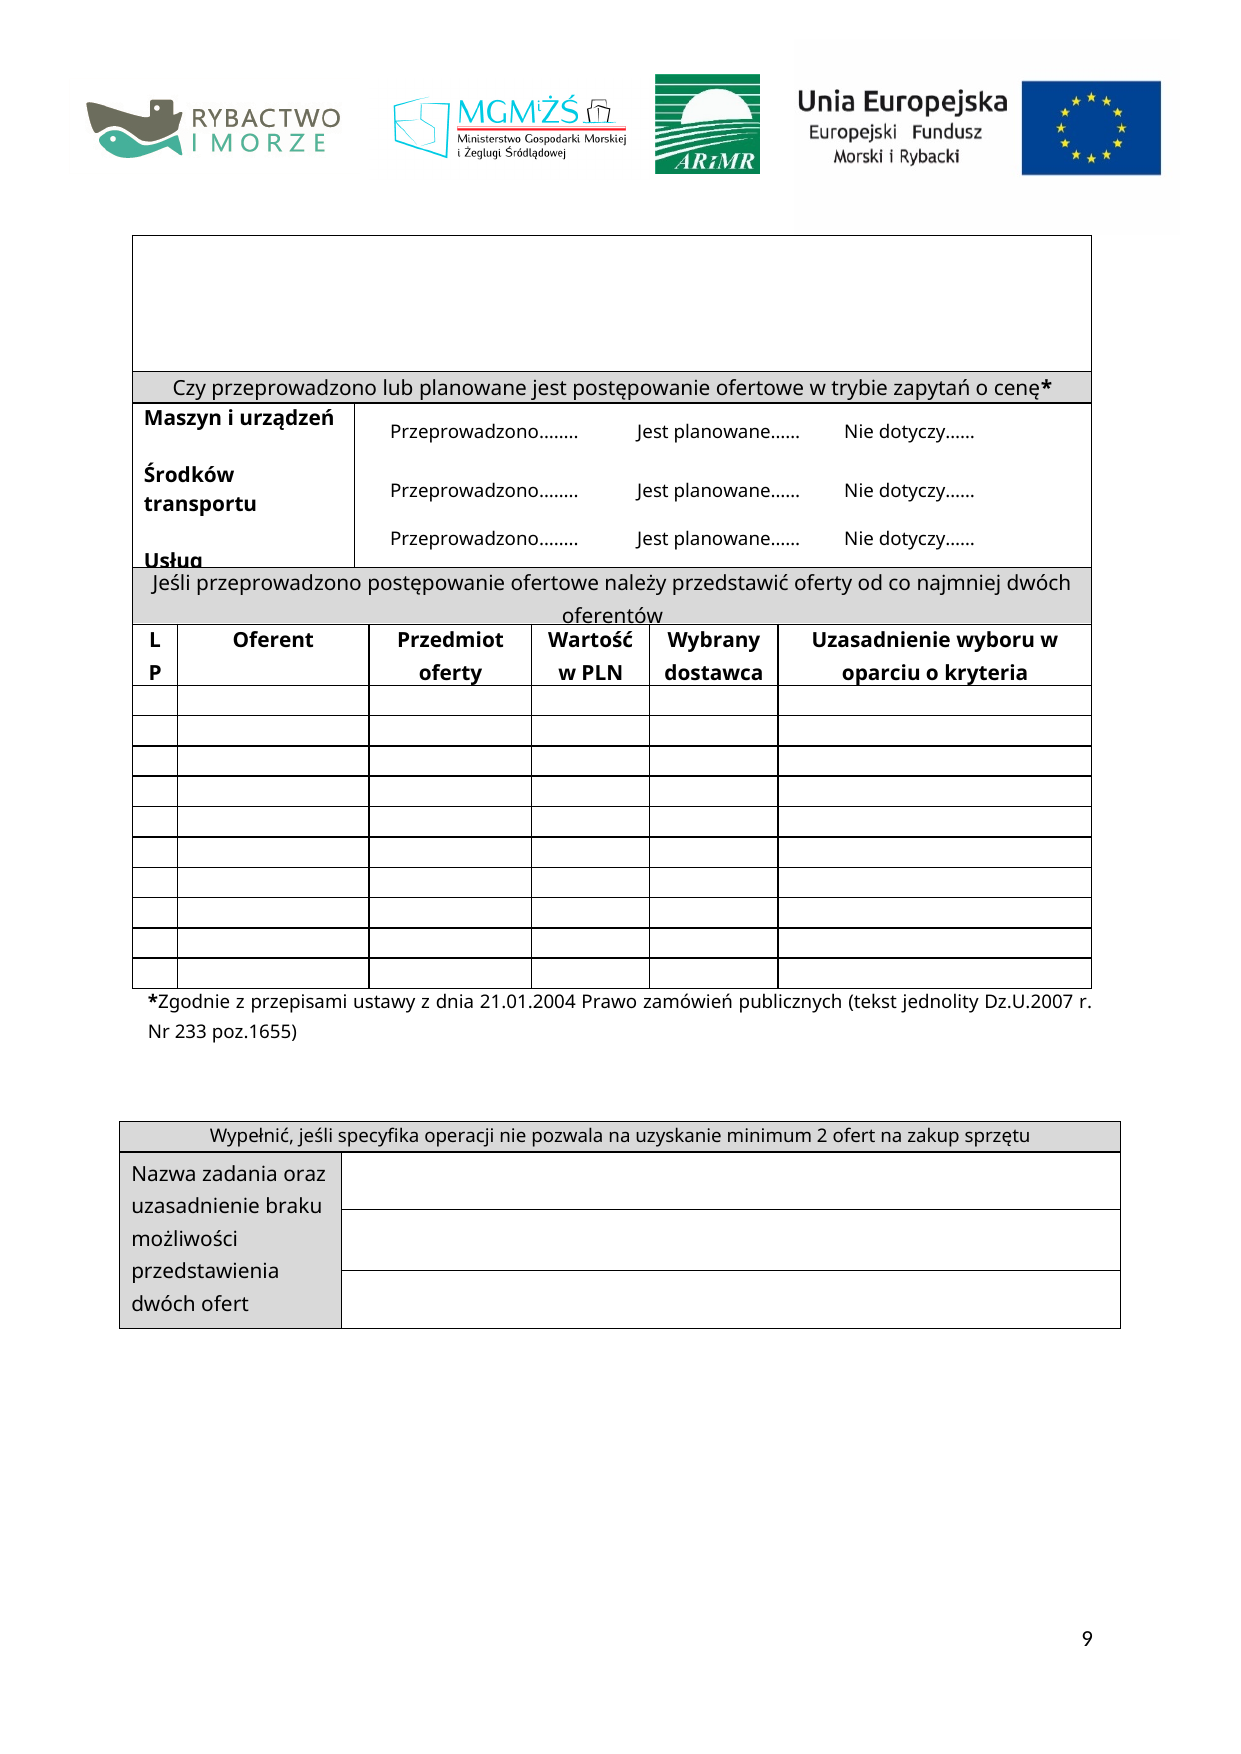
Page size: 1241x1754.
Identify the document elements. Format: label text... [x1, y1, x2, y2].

table_cell [370, 807, 531, 836]
picture [69, 78, 360, 174]
table_cell [370, 747, 531, 775]
table_cell [370, 838, 531, 866]
table_cell [133, 686, 177, 715]
table_cell Uzasadnienie wyboru w oparciu o kryteria zapytania [779, 625, 1091, 684]
table_cell [133, 959, 177, 988]
table_cell [178, 838, 368, 866]
table_cell [133, 898, 177, 927]
table_cell [650, 747, 777, 775]
table_cell [178, 959, 368, 988]
table_cell [532, 929, 649, 957]
table_cell [370, 777, 531, 806]
table_cell [342, 1210, 1120, 1269]
table_cell [370, 868, 531, 897]
table_header Wypełnić, jeśli specyfika operacji nie pozwala na uzyskanie minimum 2 ofert na zakup sprzętu [120, 1122, 1120, 1151]
table_cell [532, 898, 649, 927]
table_cell [342, 1153, 1120, 1209]
table_cell [779, 686, 1091, 715]
table_cell [779, 898, 1091, 927]
table_cell [133, 807, 177, 836]
table_cell Wartość w PLN [532, 625, 649, 684]
table_cell [370, 929, 531, 957]
text *Zgodnie z przepisami ustawy z dnia 21.01.2004 Prawo zamówień publicznych (tekst jednolity Dz.U.2007 r. Nr 233 poz.1655) [148, 989, 1093, 1043]
table_cell [370, 959, 531, 988]
table_cell [650, 898, 777, 927]
table_cell [650, 716, 777, 745]
picture [369, 78, 650, 180]
table_cell [532, 959, 649, 988]
table_cell Oferent [178, 625, 368, 684]
table_cell Maszyn i urządzeń Środków transportu Usług [133, 404, 354, 567]
table_cell [532, 807, 649, 836]
picture [655, 74, 760, 174]
table_cell [779, 807, 1091, 836]
table_cell [178, 807, 368, 836]
table_cell [133, 929, 177, 957]
table_cell [779, 838, 1091, 866]
table_cell [532, 716, 649, 745]
table_cell Jeśli przeprowadzono postępowanie ofertowe należy przedstawić oferty od co najmniej dwóch oferentów [133, 568, 1091, 623]
table_cell [650, 868, 777, 897]
table_cell [650, 929, 777, 957]
table_cell [370, 898, 531, 927]
table_cell [133, 236, 1091, 371]
table_cell [650, 959, 777, 988]
table_cell [650, 686, 777, 715]
table_cell [133, 716, 177, 745]
table_cell [178, 686, 368, 715]
table_cell [178, 777, 368, 806]
table_cell [532, 868, 649, 897]
table_cell [650, 807, 777, 836]
table_cell [779, 868, 1091, 897]
table_cell Przedmiot oferty [370, 625, 531, 684]
table_cell Wybrany dostawca [650, 625, 777, 684]
table_cell [370, 716, 531, 745]
table_cell [342, 1271, 1120, 1328]
table_cell [178, 716, 368, 745]
table_cell [133, 747, 177, 775]
table_cell [532, 838, 649, 866]
table_cell [133, 868, 177, 897]
table_cell [650, 838, 777, 866]
table_cell [532, 777, 649, 806]
table_cell [178, 747, 368, 775]
table_cell Czy przeprowadzono lub planowane jest postępowanie ofertowe w trybie zapytań o cenę* [133, 372, 1091, 402]
table_cell [532, 686, 649, 715]
table_cell [178, 898, 368, 927]
picture [794, 39, 1180, 235]
table_cell [133, 838, 177, 866]
table_cell [133, 777, 177, 806]
table_cell [178, 868, 368, 897]
table_cell LP [133, 625, 177, 684]
table_cell Nazwa zadania oraz uzasadnienie braku możliwości przedstawienia dwóch ofert [120, 1153, 341, 1328]
table_cell [779, 716, 1091, 745]
table_cell [532, 747, 649, 775]
table_cell [650, 777, 777, 806]
table_cell [779, 929, 1091, 957]
table_cell [370, 686, 531, 715]
table_cell [779, 959, 1091, 988]
table_cell [779, 777, 1091, 806]
table_cell [779, 747, 1091, 775]
table_cell [178, 929, 368, 957]
